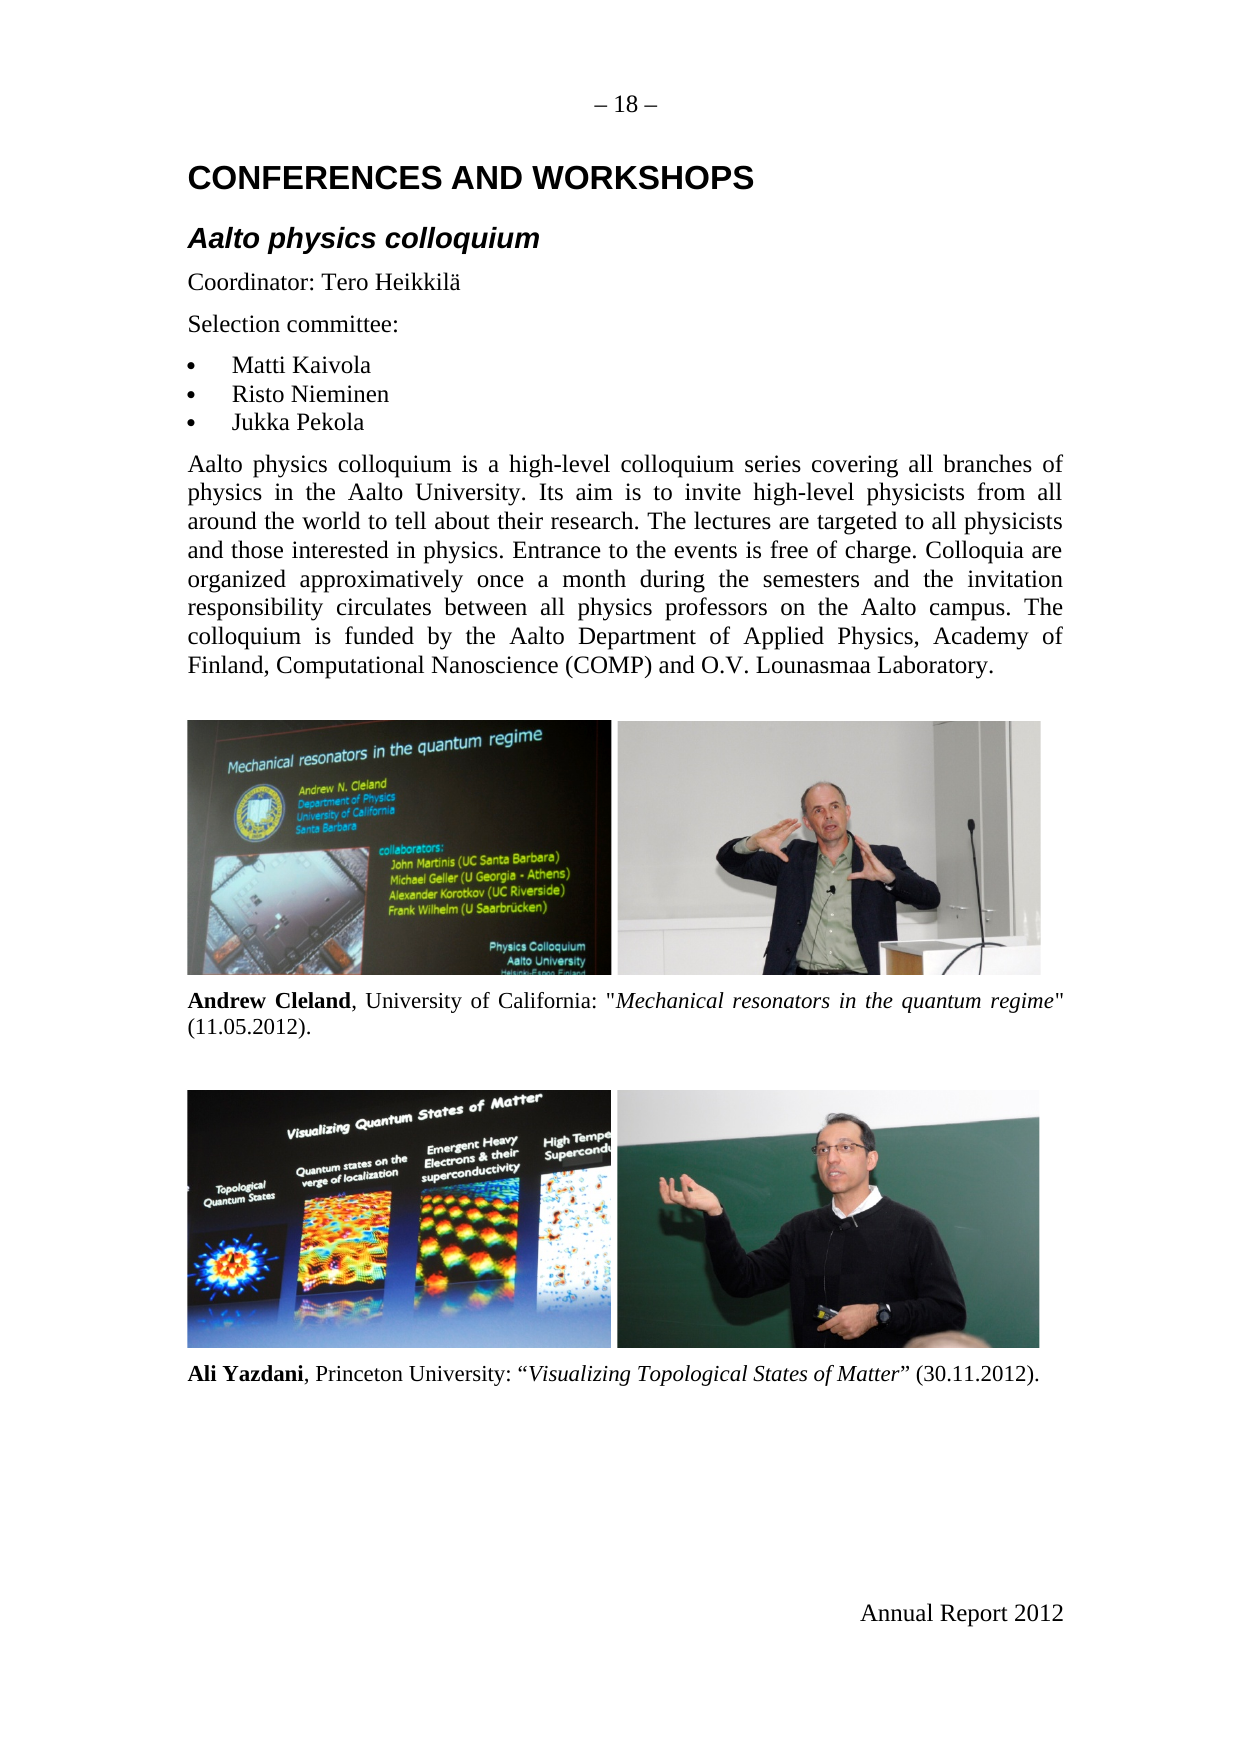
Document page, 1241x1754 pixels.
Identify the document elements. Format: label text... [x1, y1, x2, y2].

text Coordinator: Tero Heikkilä [187, 267, 1064, 296]
text Andrew Cleland, University of California: "Mechanical resonators in the quantum regime" (11.05.2012). [187, 987, 1064, 1039]
picture [617, 1090, 1040, 1348]
list Risto Nieminen [187, 379, 1064, 407]
picture [187, 1090, 611, 1348]
text Ali Yazdani, Princeton University: “Visualizing Topological States of Matter” (30.11.2012). [187, 1360, 1064, 1386]
picture [617, 721, 1041, 975]
list Jukka Pekola [187, 407, 1064, 436]
subtitle CONFERENCES AND WORKSHOPS [187, 158, 1064, 196]
text Aalto physics colloquium is a high-level colloquium series covering all branches of physics in the Aalto University. Its aim is to invite high-level physicists from all around the world to tell about their research. The lectures are targeted to all physicists and those interested in physics. Entrance to the events is free of charge. Colloquia are organized approximatively once a month during the semesters and the invitation responsibility circulates between all physics professors on the Aalto campus. The colloquium is funded by the Aalto Department of Applied Physics, Academy of Finland, Computational Nanoscience (COMP) and O.V. Lounasmaa Laboratory. [187, 449, 1064, 679]
text Selection committee: [187, 309, 1064, 337]
subtitle Aalto physics colloquium [187, 221, 1064, 255]
list Matti Kaivola [187, 350, 1064, 379]
picture [187, 720, 612, 975]
